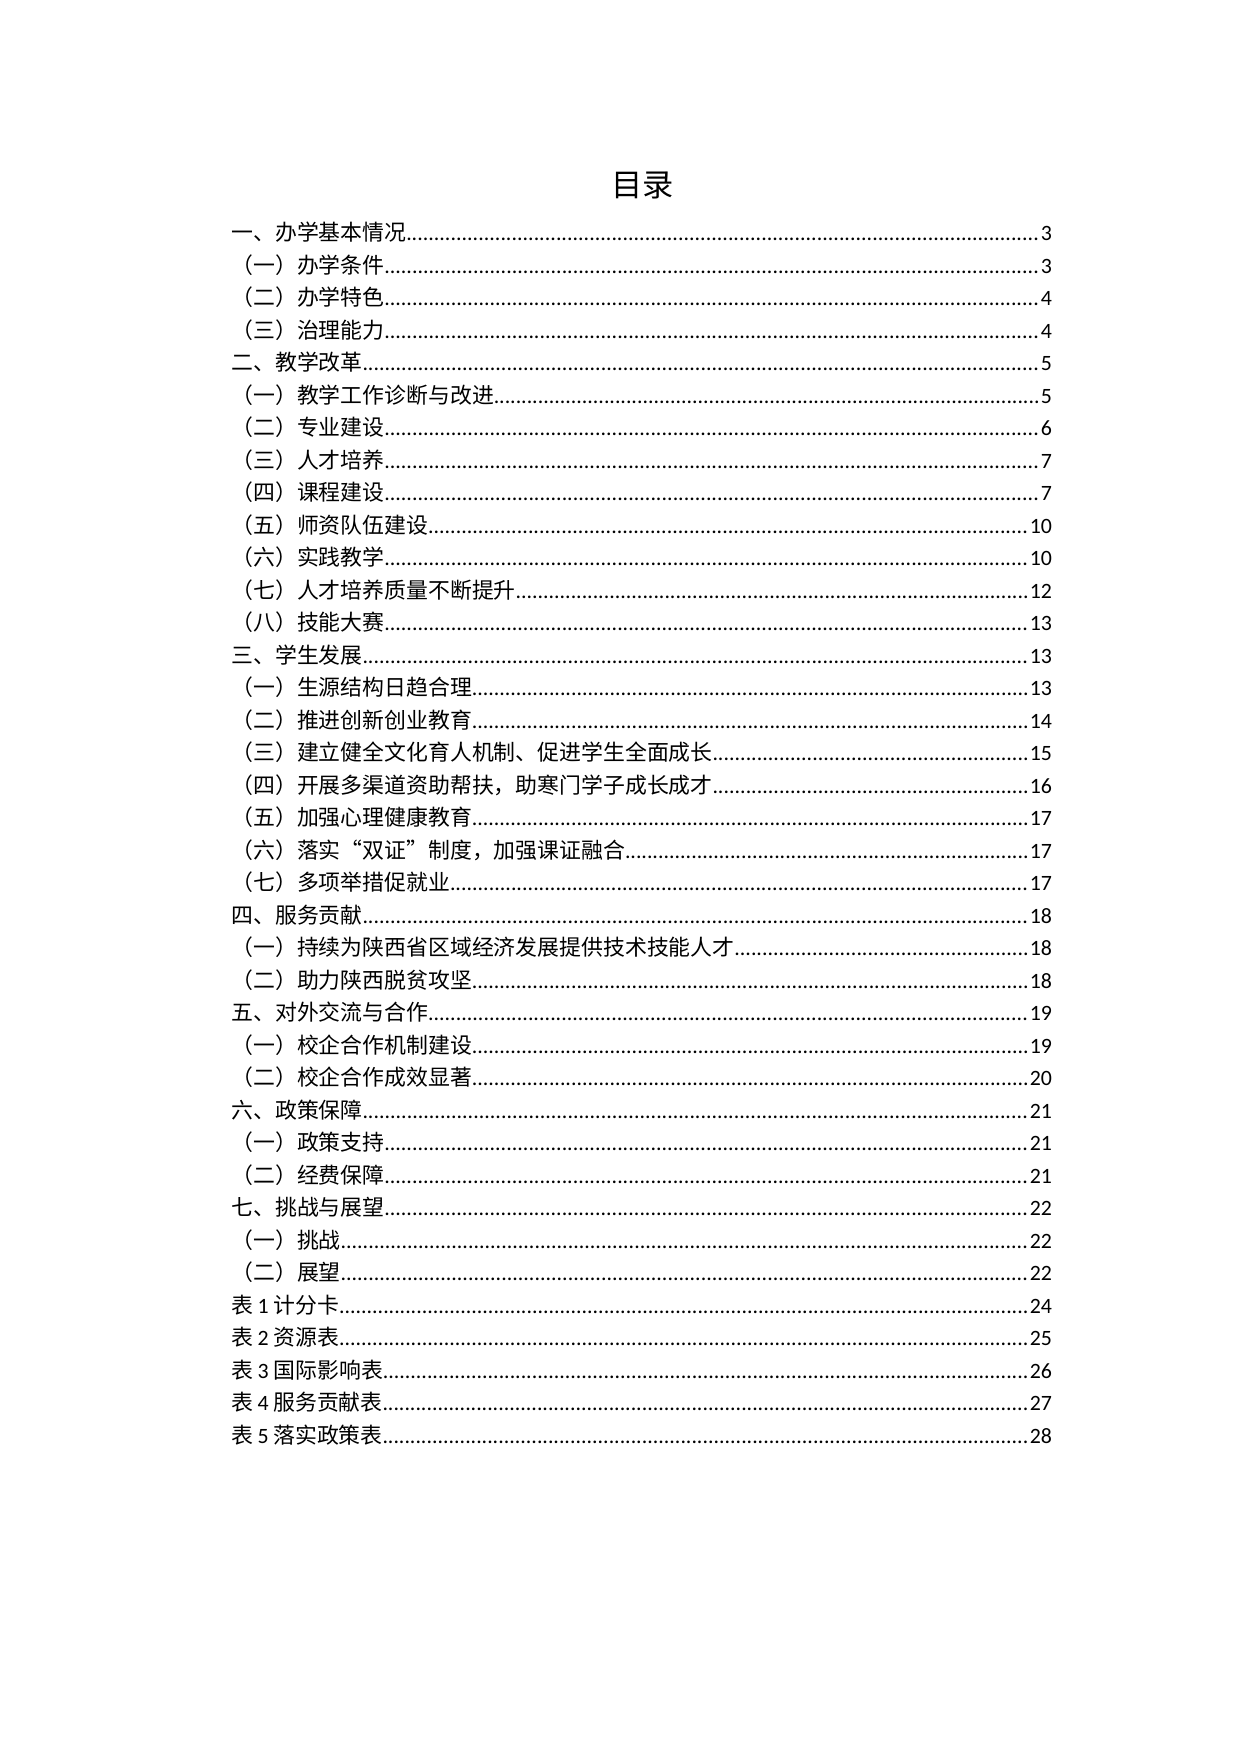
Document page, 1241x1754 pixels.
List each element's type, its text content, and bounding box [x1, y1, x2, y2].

text （七）人才培养质量不断提升 12 [187, 572, 1053, 605]
text （二）助力陕西脱贫攻坚 18 [187, 962, 1053, 995]
text （三）治理能力 4 [187, 312, 1053, 345]
text （六）实践教学 10 [187, 540, 1053, 572]
text （一）持续为陕西省区域经济发展提供技术技能人才 18 [187, 930, 1053, 962]
text 表3 国际影响表 26 [231, 1352, 1053, 1385]
text 七、挑战与展望 22 [231, 1190, 1053, 1222]
text （四）开展多渠道资助帮扶，助寒门学子成长成才 16 [187, 767, 1053, 800]
text （一）教学工作诊断与改进 5 [187, 377, 1053, 410]
text 表4服务贡献表 27 [231, 1385, 1053, 1417]
text （三）建立健全文化育人机制、促进学生全面成长 15 [187, 735, 1053, 767]
text （六）落实“双证”制度，加强课证融合 17 [187, 832, 1053, 865]
text （二）专业建设 6 [187, 410, 1053, 442]
text 三、学生发展 13 [231, 637, 1053, 670]
text 二、教学改革 5 [231, 345, 1053, 377]
text 表1 计分卡 24 [231, 1287, 1053, 1320]
text （一）生源结构日趋合理 13 [187, 670, 1053, 702]
text （二）校企合作成效显著 20 [187, 1060, 1053, 1092]
text （二）展望 22 [187, 1255, 1053, 1287]
text （八）技能大赛 13 [187, 605, 1053, 637]
text （五）加强心理健康教育 17 [187, 800, 1053, 832]
text 目录 [231, 150, 1053, 215]
text （二）办学特色 4 [187, 280, 1053, 312]
text 表2 资源表 25 [187, 1320, 1053, 1352]
text （一）校企合作机制建设 19 [187, 1027, 1053, 1060]
text 表5落实政策表 28 [231, 1417, 1053, 1450]
text 一、办学基本情况 3 [231, 215, 1053, 247]
text （一）挑战 22 [187, 1222, 1053, 1255]
text （五）师资队伍建设 10 [187, 507, 1053, 540]
text （二）经费保障 21 [187, 1157, 1053, 1190]
text （一）办学条件 3 [187, 247, 1053, 280]
text 四、服务贡献 18 [231, 897, 1053, 930]
text （三）人才培养 7 [187, 442, 1053, 475]
text （一）政策支持 21 [187, 1125, 1053, 1157]
text （四）课程建设 7 [187, 475, 1053, 507]
text 六、政策保障 21 [231, 1092, 1053, 1125]
text （二）推进创新创业教育 14 [187, 702, 1053, 735]
text （七）多项举措促就业 17 [187, 865, 1053, 897]
text 五、对外交流与合作 19 [231, 995, 1053, 1027]
